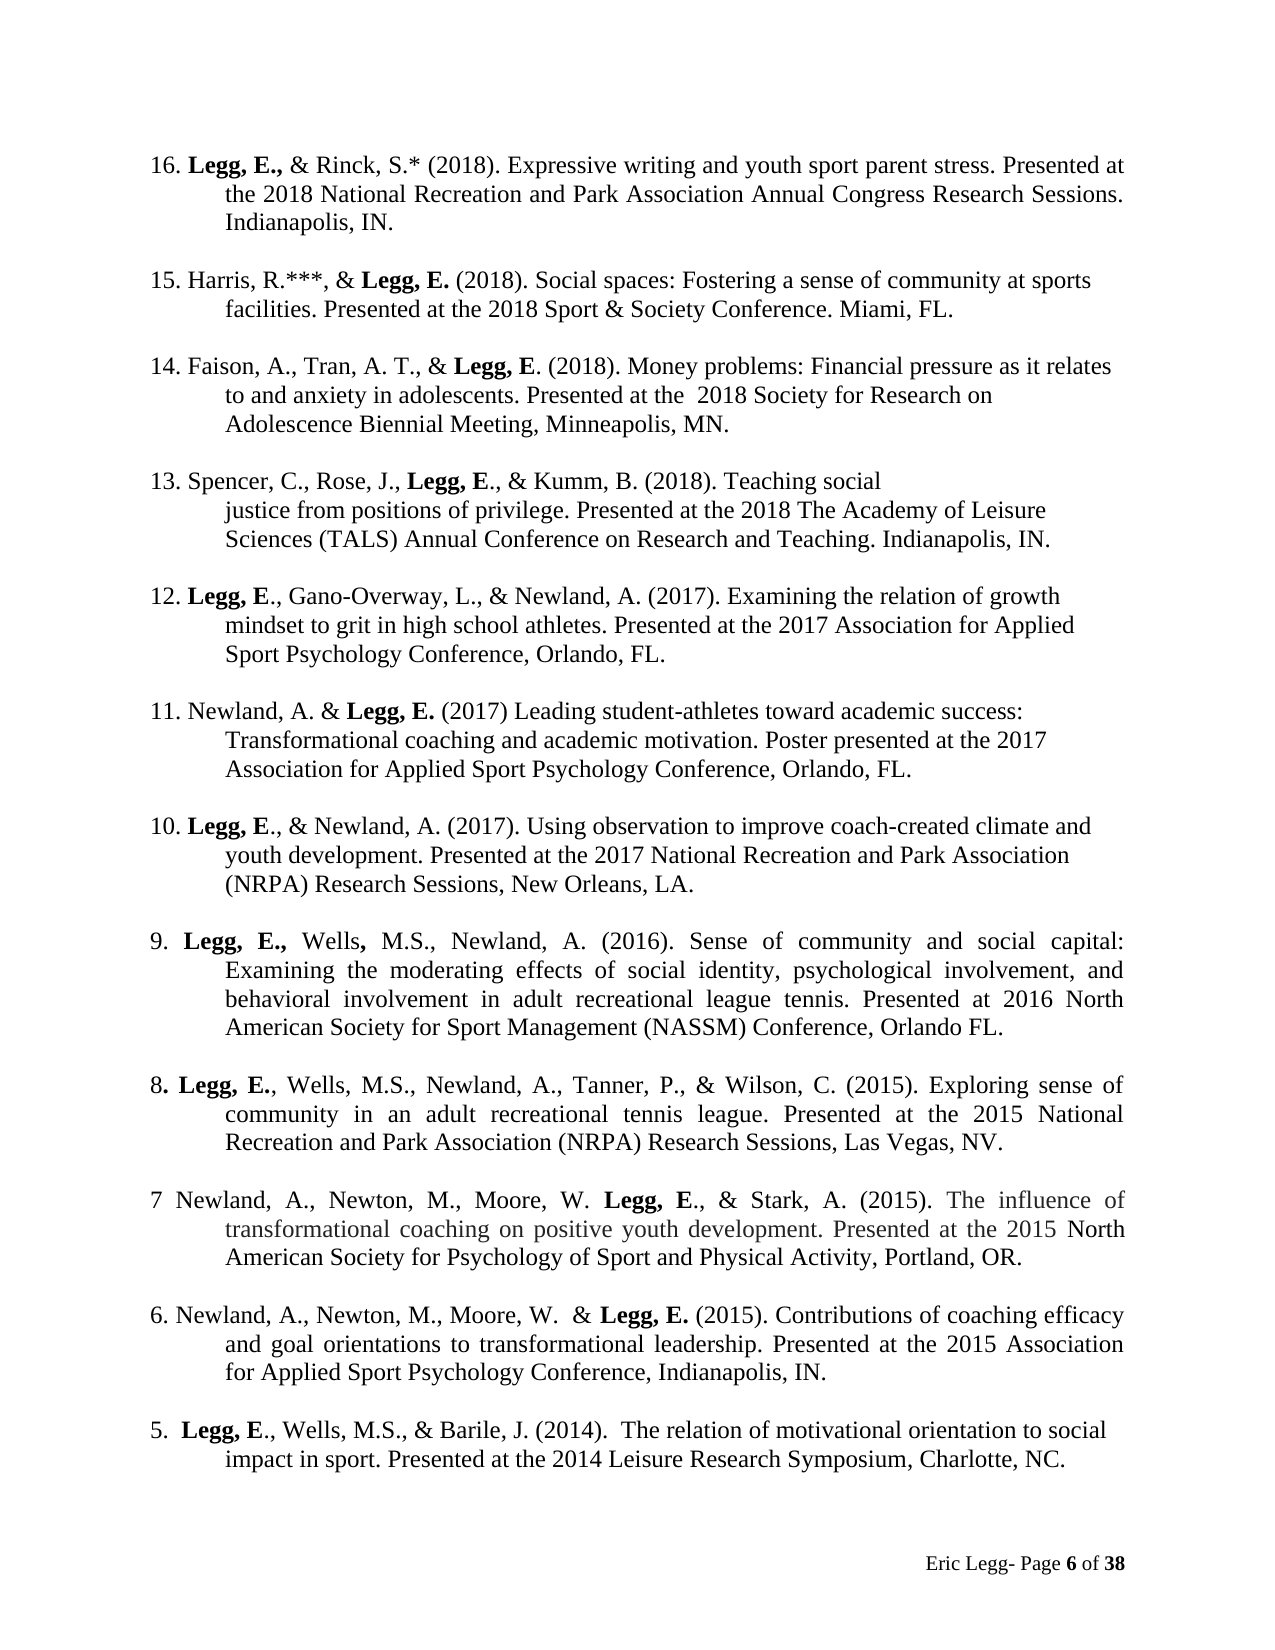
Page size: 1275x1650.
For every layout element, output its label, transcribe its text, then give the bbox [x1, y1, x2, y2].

text 10. Legg, E., & Newland, A. (2017). Using observation to improve coach-created climate and youth development. Presented at the 2017 National Recreation and Park Association (NRPA) Research Sessions, New Orleans, LA. [150, 811, 1125, 897]
text 12. Legg, E., Gano-Overway, L., & Newland, A. (2017). Examining the relation of growth mindset to grit in high school athletes. Presented at the 2017 Association for Applied Sport Psychology Conference, Orlando, FL. [150, 581, 1125, 667]
text 16. Legg, E., & Rinck, S.* (2018). Expressive writing and youth sport parent stress. Presented at the 2018 National Recreation and Park Association Annual Congress Research Sessions. Indianapolis, IN. [150, 150, 1125, 236]
text 7 Newland, A., Newton, M., Moore, W. Legg, E., & Stark, A. (2015). The influence of transformational coaching on positive youth development. Presented at the 2015 North American Society for Psychology of Sport and Physical Activity, Portland, OR. [150, 1185, 1125, 1271]
text 11. Newland, A. & Legg, E. (2017) Leading student-athletes toward academic success: Transformational coaching and academic motivation. Poster presented at the 2017 Association for Applied Sport Psychology Conference, Orlando, FL. [150, 696, 1125, 782]
text 9. Legg, E., Wells, M.S., Newland, A. (2016). Sense of community and social capital: Examining the moderating effects of social identity, psychological involvement, and behavioral involvement in adult recreational league tennis. Presented at 2016 North American Society for Sport Management (NASSM) Conference, Orlando FL. [150, 926, 1125, 1041]
text 8. Legg, E., Wells, M.S., Newland, A., Tanner, P., & Wilson, C. (2015). Exploring sense of community in an adult recreational tennis league. Presented at the 2015 National Recreation and Park Association (NRPA) Research Sessions, Las Vegas, NV. [150, 1070, 1125, 1156]
text 15. Harris, R.***, & Legg, E. (2018). Social spaces: Fostering a sense of community at sports facilities. Presented at the 2018 Sport & Society Conference. Miami, FL. [150, 265, 1125, 322]
text 14. Faison, A., Tran, A. T., & Legg, E. (2018). Money problems: Financial pressure as it relates to and anxiety in adolescents. Presented at the 2018 Society for Research on Adolescence Biennial Meeting, Minneapolis, MN. [150, 351, 1125, 437]
text 13. Spencer, C., Rose, J., Legg, E., & Kumm, B. (2018). Teaching social justice from positions of privilege. Presented at the 2018 The Academy of Leisure Sciences (TALS) Annual Conference on Research and Teaching. Indianapolis, IN. [150, 466, 1125, 552]
text 5. Legg, E., Wells, M.S., & Barile, J. (2014). The relation of motivational orientation to social impact in sport. Presented at the 2014 Leisure Research Symposium, Charlotte, NC. [150, 1415, 1125, 1472]
text 6. Newland, A., Newton, M., Moore, W. & Legg, E. (2015). Contributions of coaching efficacy and goal orientations to transformational leadership. Presented at the 2015 Association for Applied Sport Psychology Conference, Indianapolis, IN. [150, 1300, 1125, 1386]
